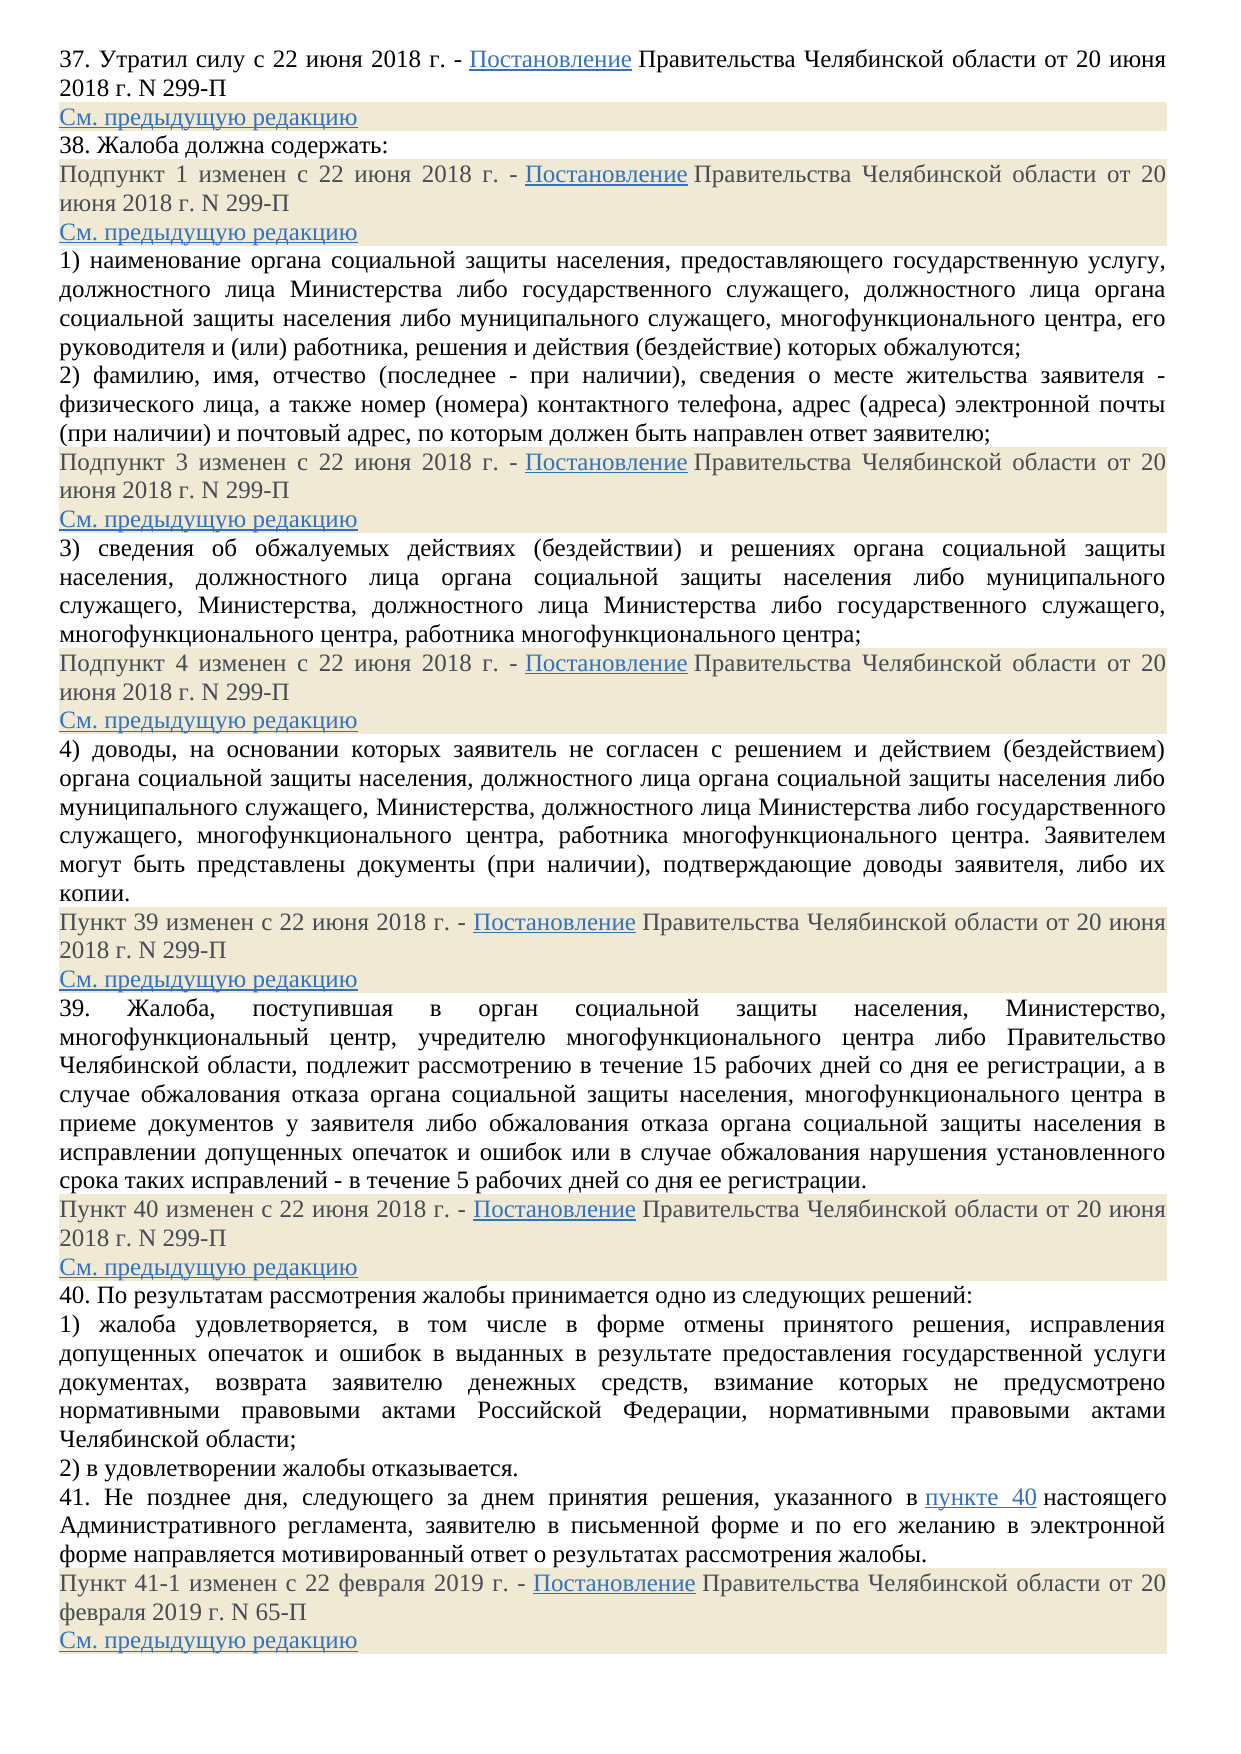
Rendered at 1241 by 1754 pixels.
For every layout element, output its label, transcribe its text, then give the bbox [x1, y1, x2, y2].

text 41. Не позднее дня, следующего за днем принятия решения, указанного в пункте 40 настоящего Административного регламента, заявителю в письменной форме и по его желанию в электронной форме направляется мотивированный ответ о результатах рассмотрения жалобы. [59, 1482, 1167, 1568]
text 39. Жалоба, поступившая в орган социальной защиты населения, Министерство, многофункциональный центр, учредителю многофункционального центра либо Правительство Челябинской области, подлежит рассмотрению в течение 15 рабочих дней со дня ее регистрации, а в случае обжалования отказа органа социальной защиты населения, многофункционального центра в приеме документов у заявителя либо обжалования отказа органа социальной защиты населения в исправлении допущенных опечаток и ошибок или в случае обжалования нарушения установленного срока таких исправлений - в течение 5 рабочих дней со дня ее регистрации. [59, 993, 1167, 1194]
text 37. Утратил силу с 22 июня 2018 г. - Постановление Правительства Челябинской области от 20 июня 2018 г. N 299-П [59, 44, 1167, 102]
text Пункт 40 изменен с 22 июня 2018 г. - Постановление Правительства Челябинской области от 20 июня 2018 г. N 299-П [59, 1194, 1167, 1252]
text 38. Жалоба должна содержать: [59, 131, 1167, 159]
text См. предыдущую редакцию [59, 1252, 1167, 1281]
text 40. По результатам рассмотрения жалобы принимается одно из следующих решений: [59, 1281, 1167, 1309]
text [59, 102, 1167, 131]
text Подпункт 1 изменен с 22 июня 2018 г. - Постановление Правительства Челябинской области от 20 июня 2018 г. N 299-П [59, 159, 1167, 217]
text Пункт 39 изменен с 22 июня 2018 г. - Постановление Правительства Челябинской области от 20 июня 2018 г. N 299-П [59, 907, 1167, 964]
text 1) наименование органа социальной защиты населения, предоставляющего государственную услугу, должностного лица Министерства либо государственного служащего, должностного лица органа социальной защиты населения либо муниципального служащего, многофункционального центра, его руководителя и (или) работника, решения и действия (бездействие) которых обжалуются; [59, 246, 1167, 361]
text См. предыдущую редакцию [59, 217, 1167, 246]
text Подпункт 3 изменен с 22 июня 2018 г. - Постановление Правительства Челябинской области от 20 июня 2018 г. N 299-П [59, 447, 1167, 504]
text См. предыдущую редакцию [59, 504, 1167, 533]
text См. предыдущую редакцию [59, 1626, 1167, 1654]
text См. предыдущую редакцию [59, 706, 1167, 734]
text 4) доводы, на основании которых заявитель не согласен с решением и действием (бездействием) органа социальной защиты населения, должностного лица органа социальной защиты населения либо муниципального служащего, Министерства, должностного лица Министерства либо государственного служащего, многофункционального центра, работника многофункционального центра. Заявителем могут быть представлены документы (при наличии), подтверждающие доводы заявителя, либо их копии. [59, 734, 1167, 907]
text См. предыдущую редакцию [59, 964, 1167, 993]
text Пункт 41-1 изменен с 22 февраля 2019 г. - Постановление Правительства Челябинской области от 20 февраля 2019 г. N 65-П [59, 1568, 1167, 1626]
text 2) фамилию, имя, отчество (последнее - при наличии), сведения о месте жительства заявителя - физического лица, а также номер (номера) контактного телефона, адрес (адреса) электронной почты (при наличии) и почтовый адрес, по которым должен быть направлен ответ заявителю; [59, 361, 1167, 447]
text Подпункт 4 изменен с 22 июня 2018 г. - Постановление Правительства Челябинской области от 20 июня 2018 г. N 299-П [59, 648, 1167, 706]
text 1) жалоба удовлетворяется, в том числе в форме отмены принятого решения, исправления допущенных опечаток и ошибок в выданных в результате предоставления государственной услуги документах, возврата заявителю денежных средств, взимание которых не предусмотрено нормативными правовыми актами Российской Федерации, нормативными правовыми актами Челябинской области; [59, 1309, 1167, 1453]
text 2) в удовлетворении жалобы отказывается. [59, 1453, 1167, 1482]
text 3) сведения об обжалуемых действиях (бездействии) и решениях органа социальной защиты населения, должностного лица органа социальной защиты населения либо муниципального служащего, Министерства, должностного лица Министерства либо государственного служащего, многофункционального центра, работника многофункционального центра; [59, 533, 1167, 648]
